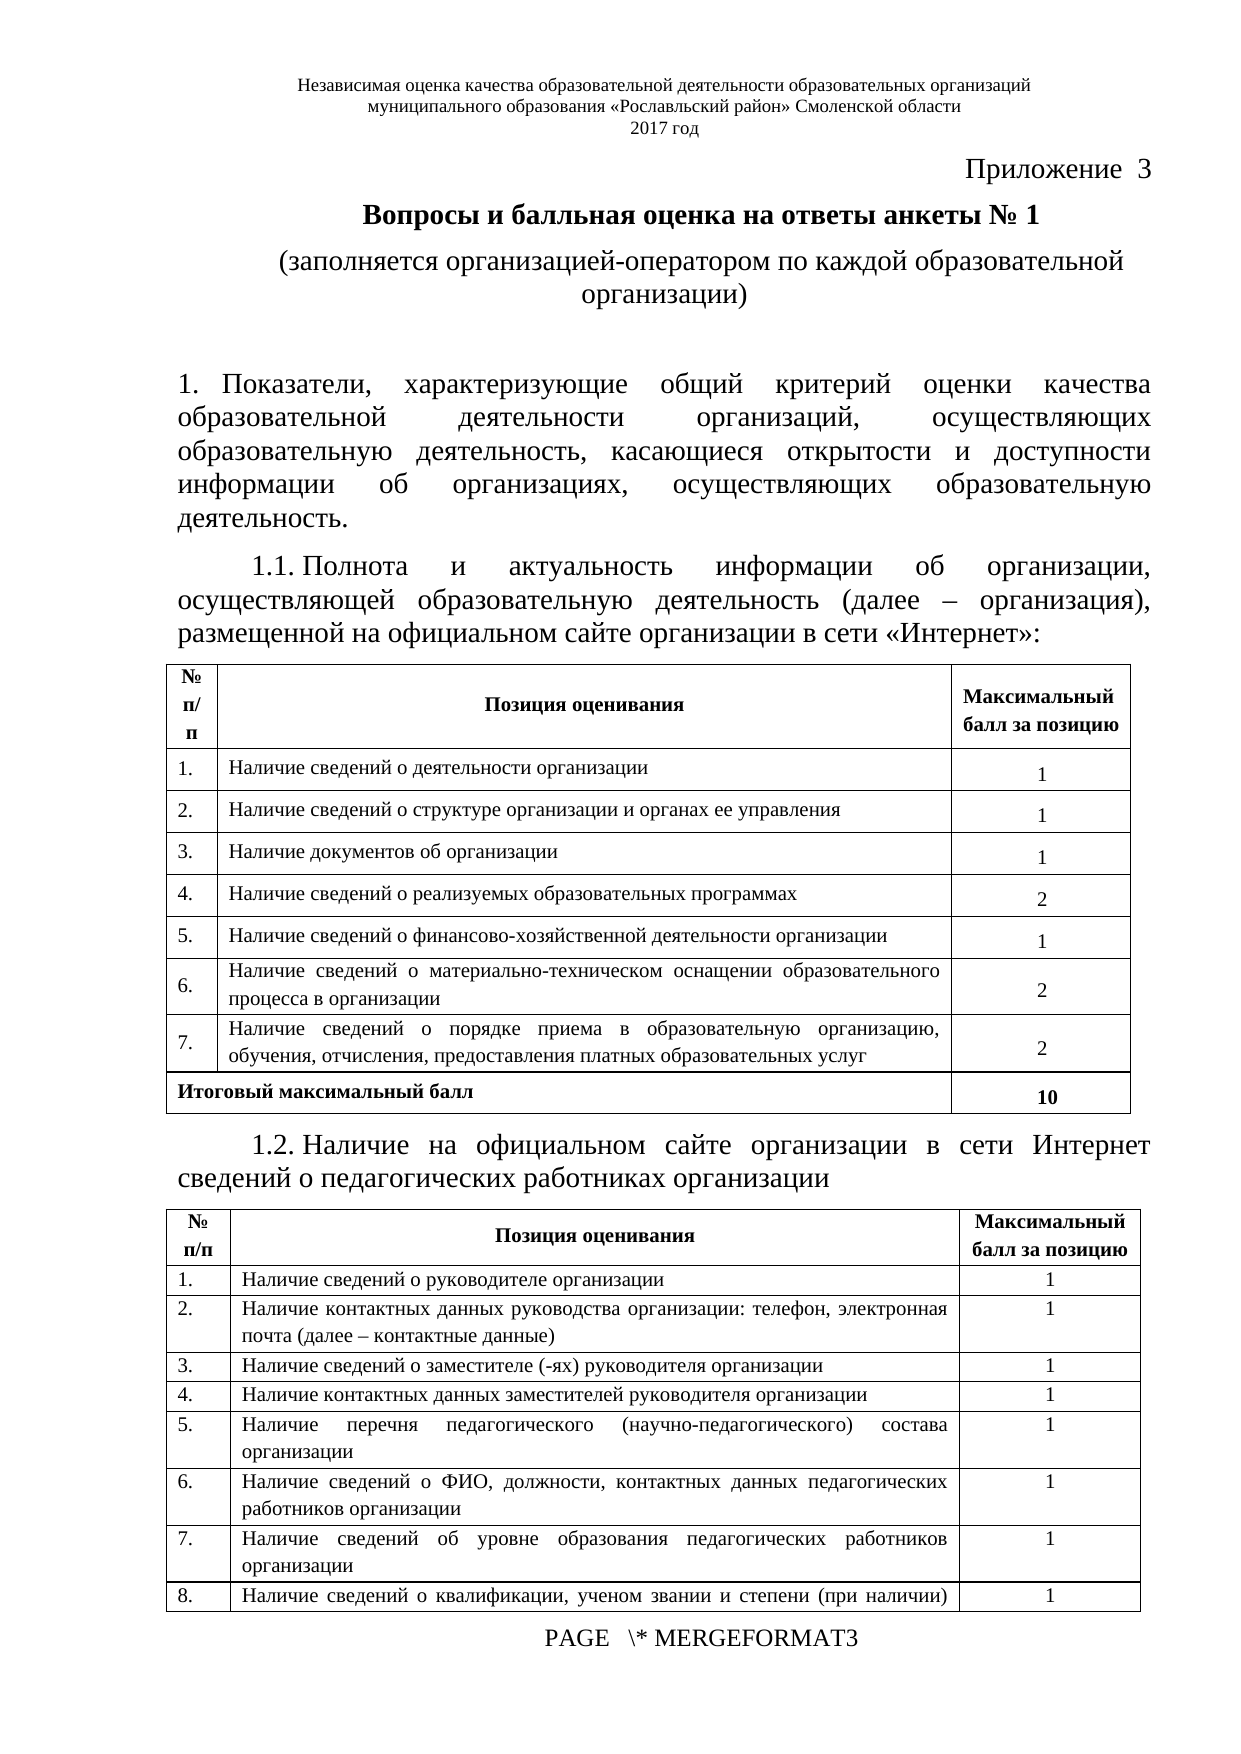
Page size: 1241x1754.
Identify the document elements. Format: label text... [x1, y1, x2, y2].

table_cell Наличие сведений об уровне образования педагогических работников организации [231, 1526, 959, 1581]
table_cell Наличие контактных данных руководства организации: телефон, электронная почта (далее – контактные данные) [231, 1296, 959, 1352]
table_cell Наличие сведений о заместителе (-ях) руководителя организации [231, 1353, 959, 1381]
table_cell 1 [960, 1583, 1140, 1611]
table_cell [167, 1015, 217, 1071]
text Вопросы и балльная оценка на ответы анкеты № 1 [177, 197, 1152, 231]
table_cell 1 [960, 1469, 1140, 1524]
table_cell Итоговый максимальный балл [167, 1073, 951, 1113]
table_cell [167, 1469, 230, 1524]
table_cell 2 [952, 875, 1130, 916]
table_cell [167, 875, 217, 916]
text Приложение 3 [177, 151, 1152, 184]
table_cell [167, 917, 217, 957]
table_cell [167, 749, 217, 790]
table_cell 1 [952, 917, 1130, 957]
text 1.2. Наличие на официальном сайте организации в сети Интернет сведений о педагогических работниках организации [177, 1127, 1152, 1194]
table_cell Наличие сведений о порядке приема в образовательную организацию, обучения, отчисления, предоставления платных образовательных услуг [218, 1015, 951, 1071]
table_cell Наличие перечня педагогического (научно-педагогического) состава организации [231, 1412, 959, 1467]
table_cell 1 [952, 791, 1130, 832]
table_cell 1 [960, 1526, 1140, 1581]
table_cell Наличие сведений о структуре организации и органах ее управления [218, 791, 951, 832]
table_header Максимальный балл за позицию [952, 665, 1130, 748]
table_cell 10 [952, 1073, 1130, 1113]
list Показатели, характеризующие общий критерий оценки качества образовательной деятельности организаций, осуществляющих образовательную деятельность, касающиеся открытости и доступности информации об организациях, осуществляющих образовательную деятельность. [177, 366, 1152, 534]
table_cell Наличие сведений о материально-техническом оснащении образовательного процесса в организации [218, 959, 951, 1014]
text (заполняется организацией-оператором по каждой образовательной организации) [177, 243, 1152, 310]
table_cell 1 [960, 1412, 1140, 1467]
table_cell Наличие сведений о реализуемых образовательных программах [218, 875, 951, 916]
table_cell Наличие контактных данных заместителей руководителя организации [231, 1382, 959, 1411]
table_cell 1 [960, 1296, 1140, 1352]
table_cell 1 [952, 833, 1130, 874]
table_cell Наличие документов об организации [218, 833, 951, 874]
table_cell [167, 791, 217, 832]
table_cell [167, 833, 217, 874]
table_cell [167, 1296, 230, 1352]
table_cell Наличие сведений о деятельности организации [218, 749, 951, 790]
table_cell [167, 1583, 230, 1611]
table_cell [167, 1266, 230, 1295]
table_cell [167, 1353, 230, 1381]
table_cell [167, 1526, 230, 1581]
table_header Позиция оценивания [218, 665, 951, 748]
table_header № п/п [167, 665, 217, 748]
table_cell 2 [952, 1015, 1130, 1071]
table_header Позиция оценивания [231, 1210, 959, 1265]
table_cell Наличие сведений о руководителе организации [231, 1266, 959, 1295]
table_cell [167, 1412, 230, 1467]
table_cell 1 [952, 749, 1130, 790]
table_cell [231, 1583, 959, 1611]
table_cell 2 [952, 959, 1130, 1014]
text 1.1. Полнота и актуальность информации об организации, осуществляющей образовательную деятельность (далее – организация), размещенной на официальном сайте организации в сети «Интернет»: [177, 548, 1152, 649]
table_cell 1 [960, 1266, 1140, 1295]
table_cell 1 [960, 1382, 1140, 1411]
table_cell Наличие сведений о ФИО, должности, контактных данных педагогических работников организации [231, 1469, 959, 1524]
table_cell Наличие сведений о финансово-хозяйственной деятельности организации [218, 917, 951, 957]
table_header № п/п [167, 1210, 230, 1265]
table_cell [167, 1382, 230, 1411]
table_cell [167, 959, 217, 1014]
table_cell 1 [960, 1353, 1140, 1381]
table_header Максимальный балл за позицию [960, 1210, 1140, 1265]
